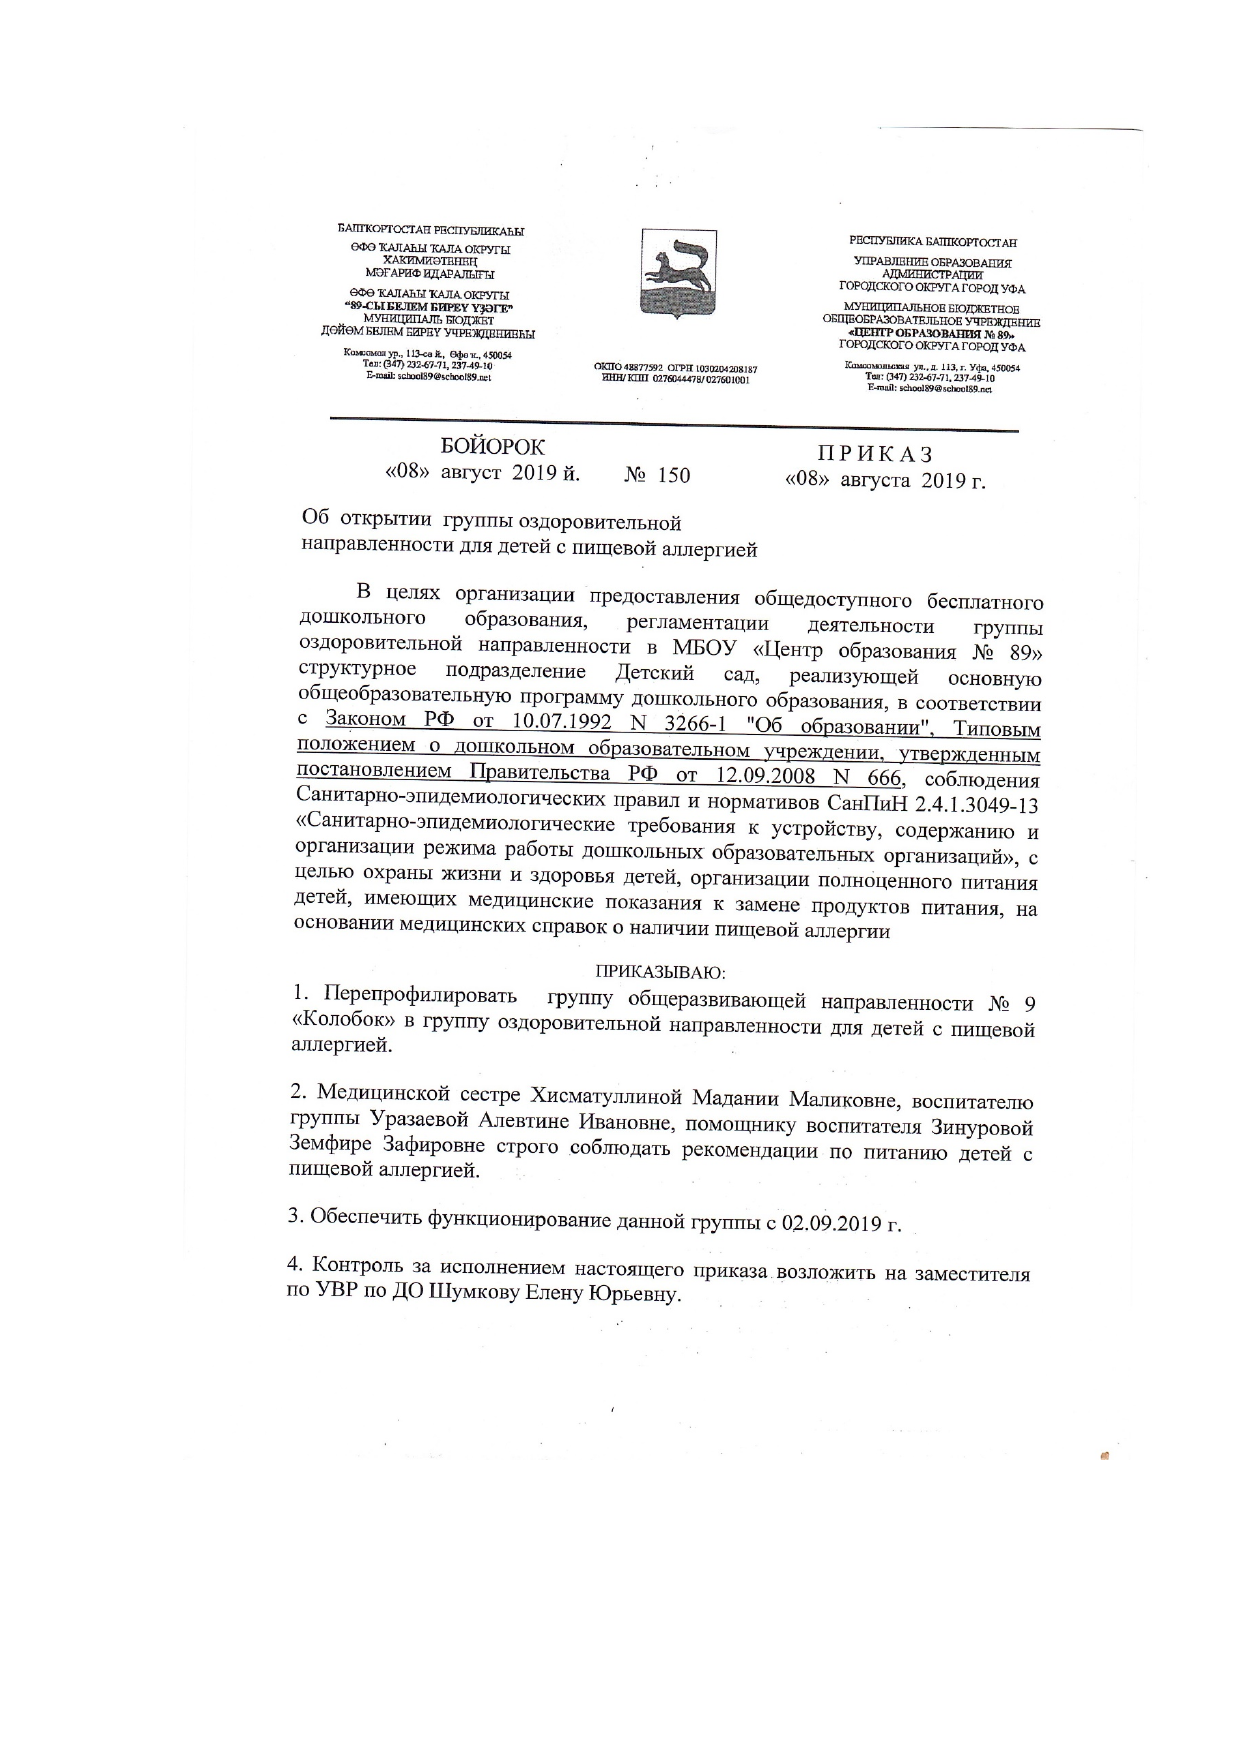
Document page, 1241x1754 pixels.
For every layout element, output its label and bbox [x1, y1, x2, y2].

picture [177, 118, 1152, 1460]
